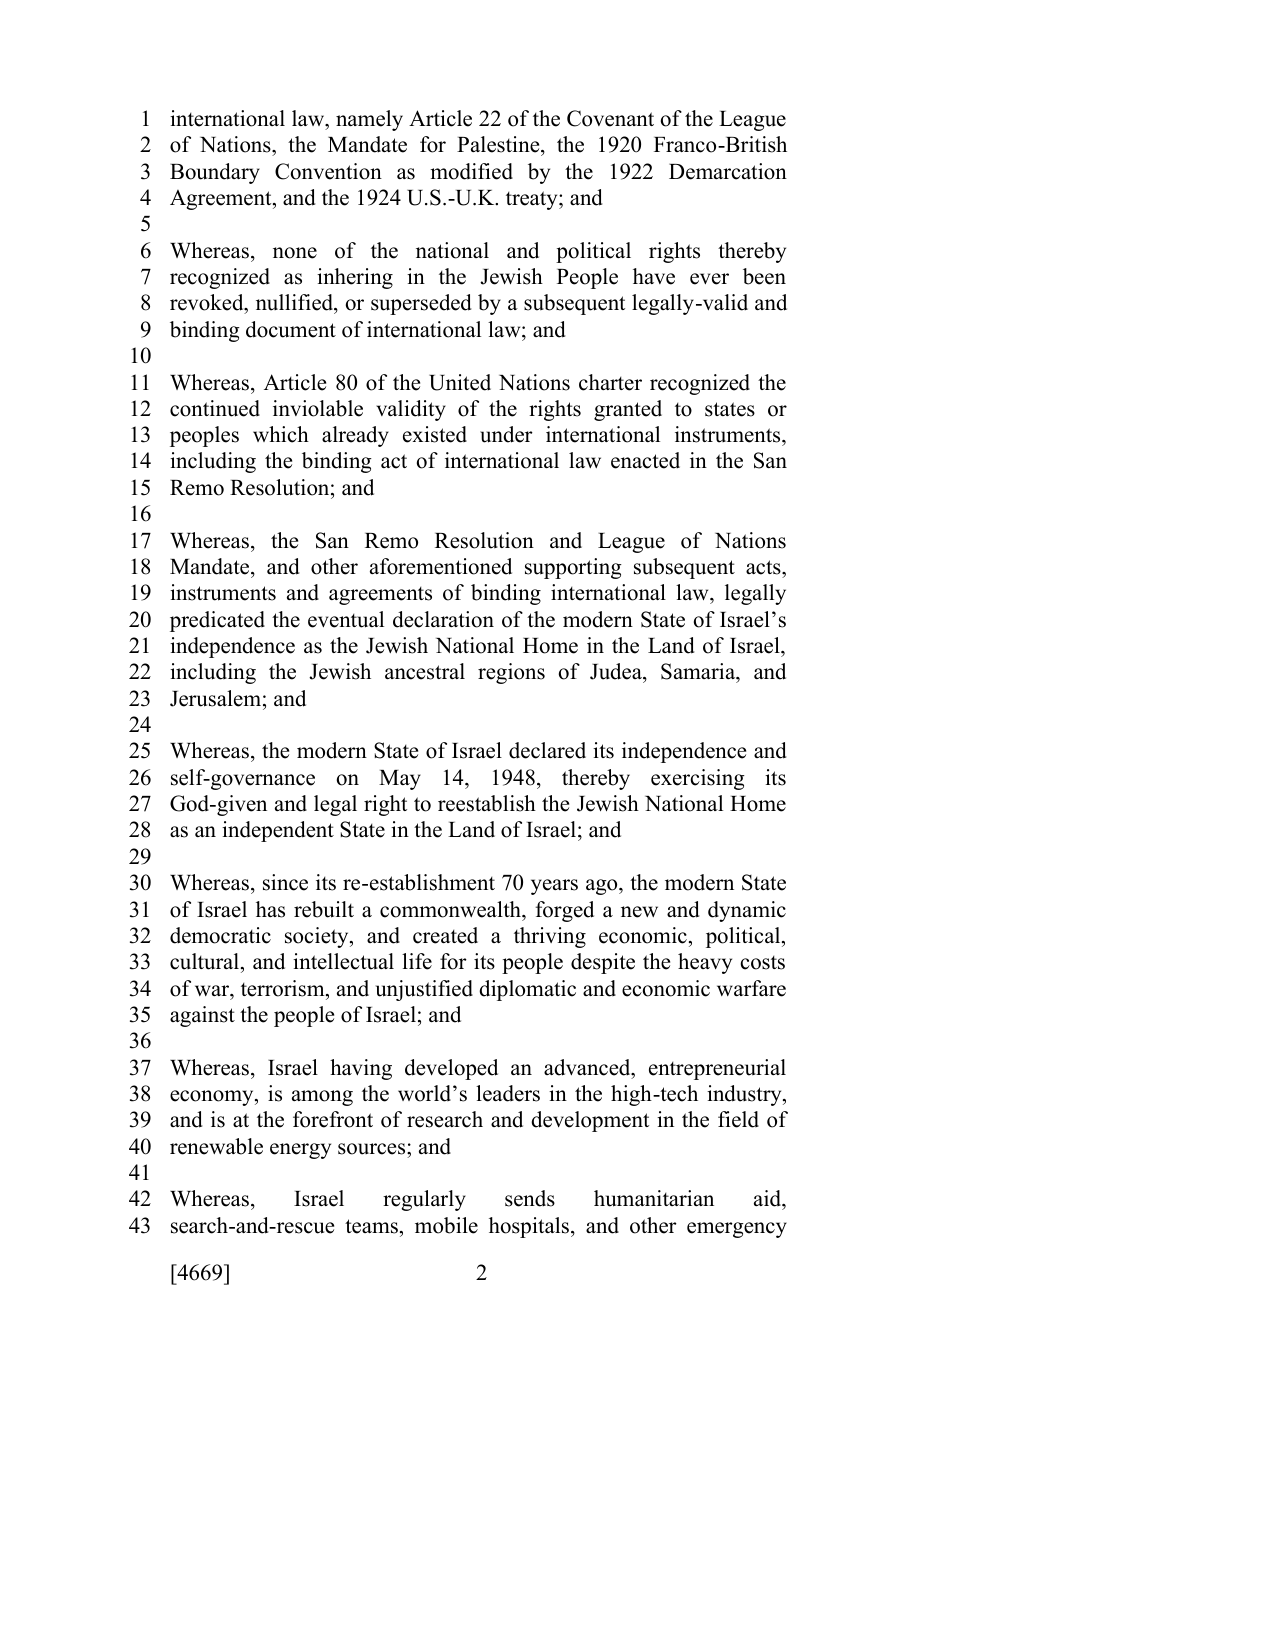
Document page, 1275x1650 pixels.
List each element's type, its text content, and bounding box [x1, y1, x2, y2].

text Whereas, the San Remo Resolution and League of Nations Mandate, and other aforementioned supporting subsequent acts, instruments and agreements of binding international law, legally predicated the eventual declaration of the modern State of Israel’s independence as the Jewish National Home in the Land of Israel, including the Jewish ancestral regions of Judea, Samaria, and Jerusalem; and [169, 527, 787, 711]
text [169, 105, 787, 210]
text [169, 1186, 787, 1238]
text Whereas, none of the national and political rights thereby recognized as inhering in the Jewish People have ever been revoked, nullified, or superseded by a subsequent legally-valid and binding document of international law; and [169, 237, 787, 342]
text Whereas, Israel having developed an advanced, entrepreneurial economy, is among the world’s leaders in the high-tech industry, and is at the forefront of research and development in the field of renewable energy sources; and [169, 1054, 787, 1159]
text Whereas, Article 80 of the United Nations charter recognized the continued inviolable validity of the rights granted to states or peoples which already existed under international instruments, including the binding act of international law enacted in the San Remo Resolution; and [169, 368, 787, 500]
text Whereas, since its re-establishment 70 years ago, the modern State of Israel has rebuilt a commonwealth, forged a new and dynamic democratic society, and created a thriving economic, political, cultural, and intellectual life for its people despite the heavy costs of war, terrorism, and unjustified diplomatic and economic warfare against the people of Israel; and [169, 869, 787, 1027]
text Whereas, the modern State of Israel declared its independence and self-governance on May 14, 1948, thereby exercising its God-given and legal right to reestablish the Jewish National Home as an independent State in the Land of Israel; and [169, 737, 787, 843]
